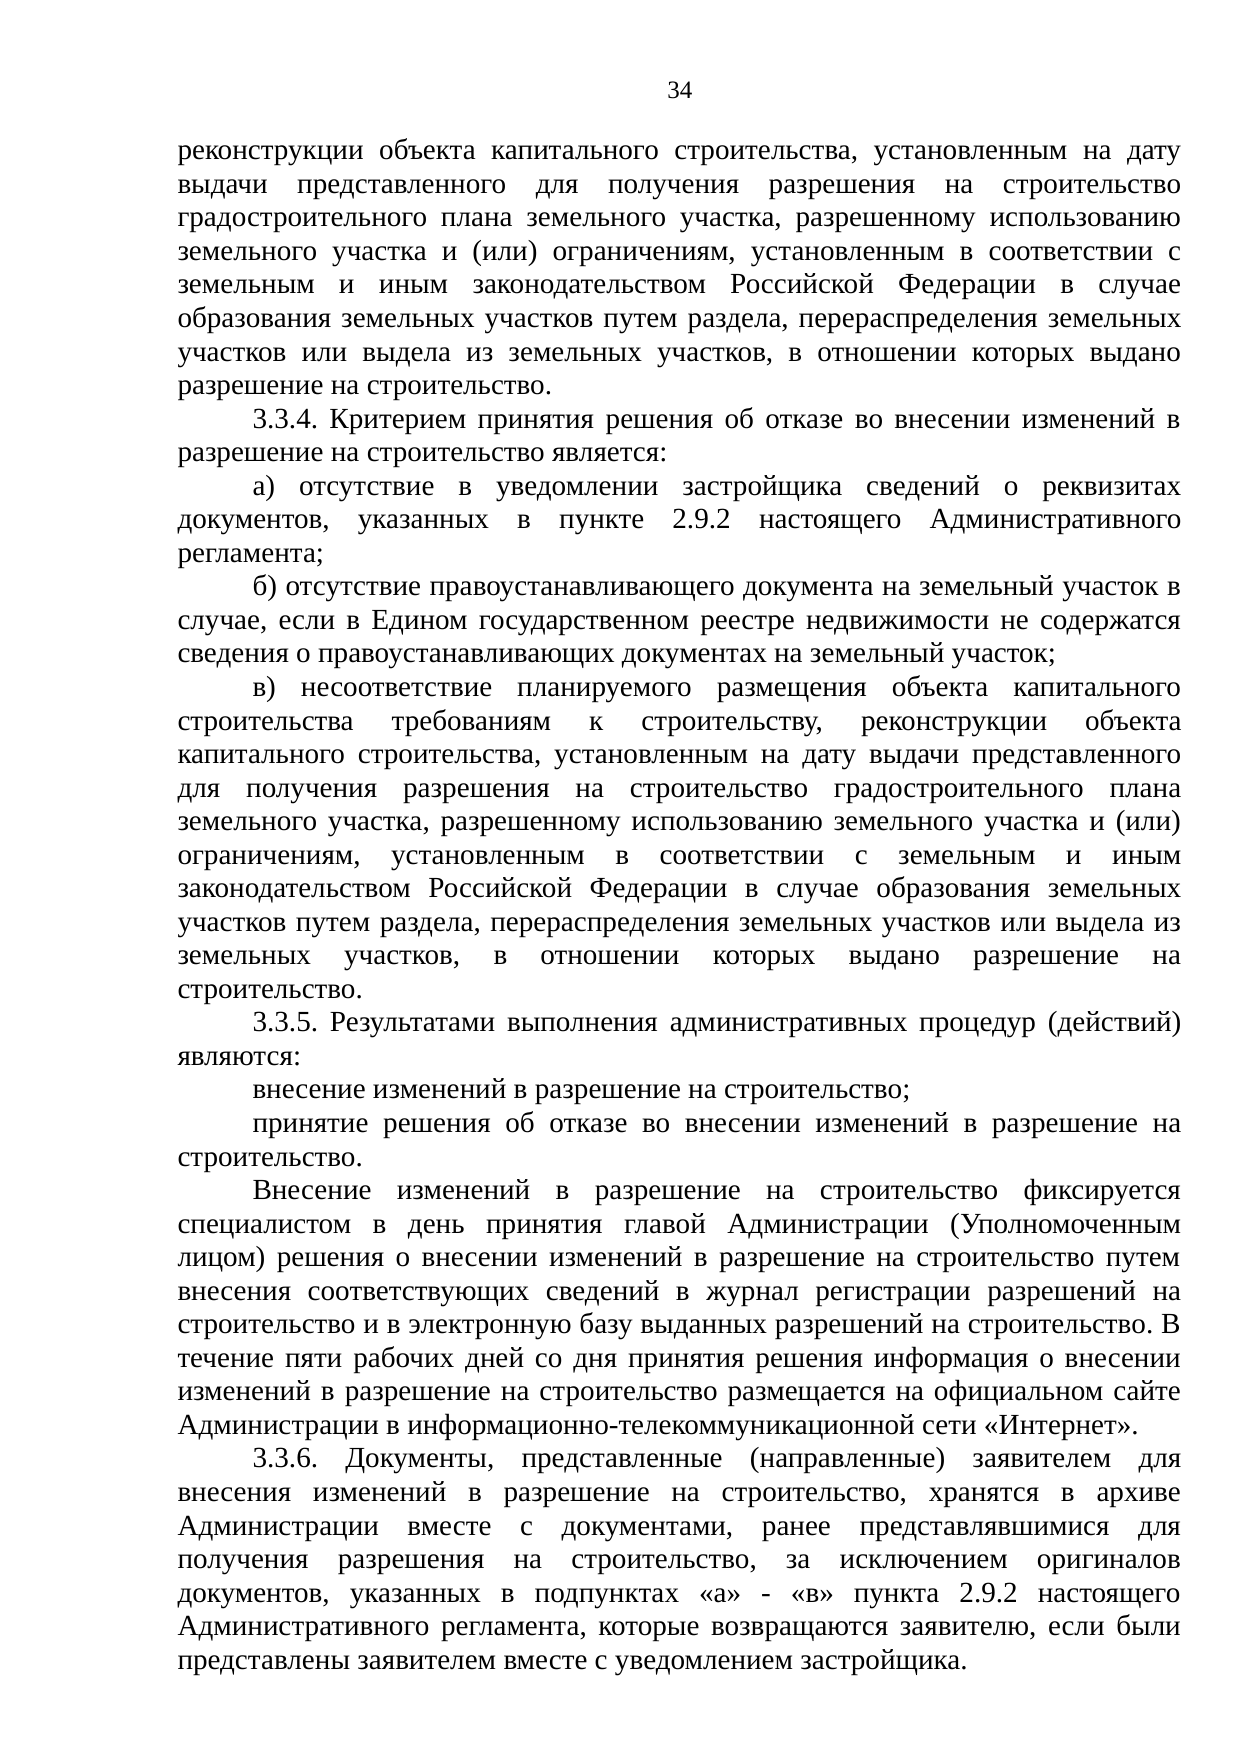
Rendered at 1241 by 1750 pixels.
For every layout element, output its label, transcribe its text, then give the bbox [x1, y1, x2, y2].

text 3.3.5. Результатами выполнения административных процедур (действий) являются: [177, 1004, 1182, 1072]
text 3.3.4. Критерием принятия решения об отказе во внесении изменений в разрешение на строительство является: [177, 401, 1182, 468]
text 3.3.6. Документы, представленные (направленные) заявителем для внесения изменений в разрешение на строительство, хранятся в архиве Администрации вместе с документами, ранее представлявшимися для получения разрешения на строительство, за исключением оригиналов документов, указанных в подпунктах «а» - «в» пункта 2.9.2 настоящего Административного регламента, которые возвращаются заявителю, если были представлены заявителем вместе с уведомлением застройщика. [177, 1441, 1182, 1675]
text а) отсутствие в уведомлении застройщика сведений о реквизитах документов, указанных в пункте 2.9.2 настоящего Административного регламента; [177, 468, 1182, 568]
text б) отсутствие правоустанавливающего документа на земельный участок в случае, если в Едином государственном реестре недвижимости не содержатся сведения о правоустанавливающих документах на земельный участок; [177, 568, 1182, 669]
text в) несоответствие планируемого размещения объекта капитального строительства требованиям к строительству, реконструкции объекта капитального строительства, установленным на дату выдачи представленного для получения разрешения на строительство градостроительного плана земельного участка, разрешенному использованию земельного участка и (или) ограничениям, установленным в соответствии с земельным и иным законодательством Российской Федерации в случае образования земельных участков путем раздела, перераспределения земельных участков или выдела из земельных участков, в отношении которых выдано разрешение на строительство. [177, 669, 1182, 1004]
text внесение изменений в разрешение на строительство; [177, 1072, 1182, 1105]
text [177, 132, 1182, 401]
text Внесение изменений в разрешение на строительство фиксируется специалистом в день принятия главой Администрации (Уполномоченным лицом) решения о внесении изменений в разрешение на строительство путем внесения соответствующих сведений в журнал регистрации разрешений на строительство и в электронную базу выданных разрешений на строительство. В течение пяти рабочих дней со дня принятия решения информация о внесении изменений в разрешение на строительство размещается на официальном сайте Администрации в информационно-телекоммуникационной сети «Интернет». [177, 1172, 1182, 1441]
text принятие решения об отказе во внесении изменений в разрешение на строительство. [177, 1105, 1182, 1172]
